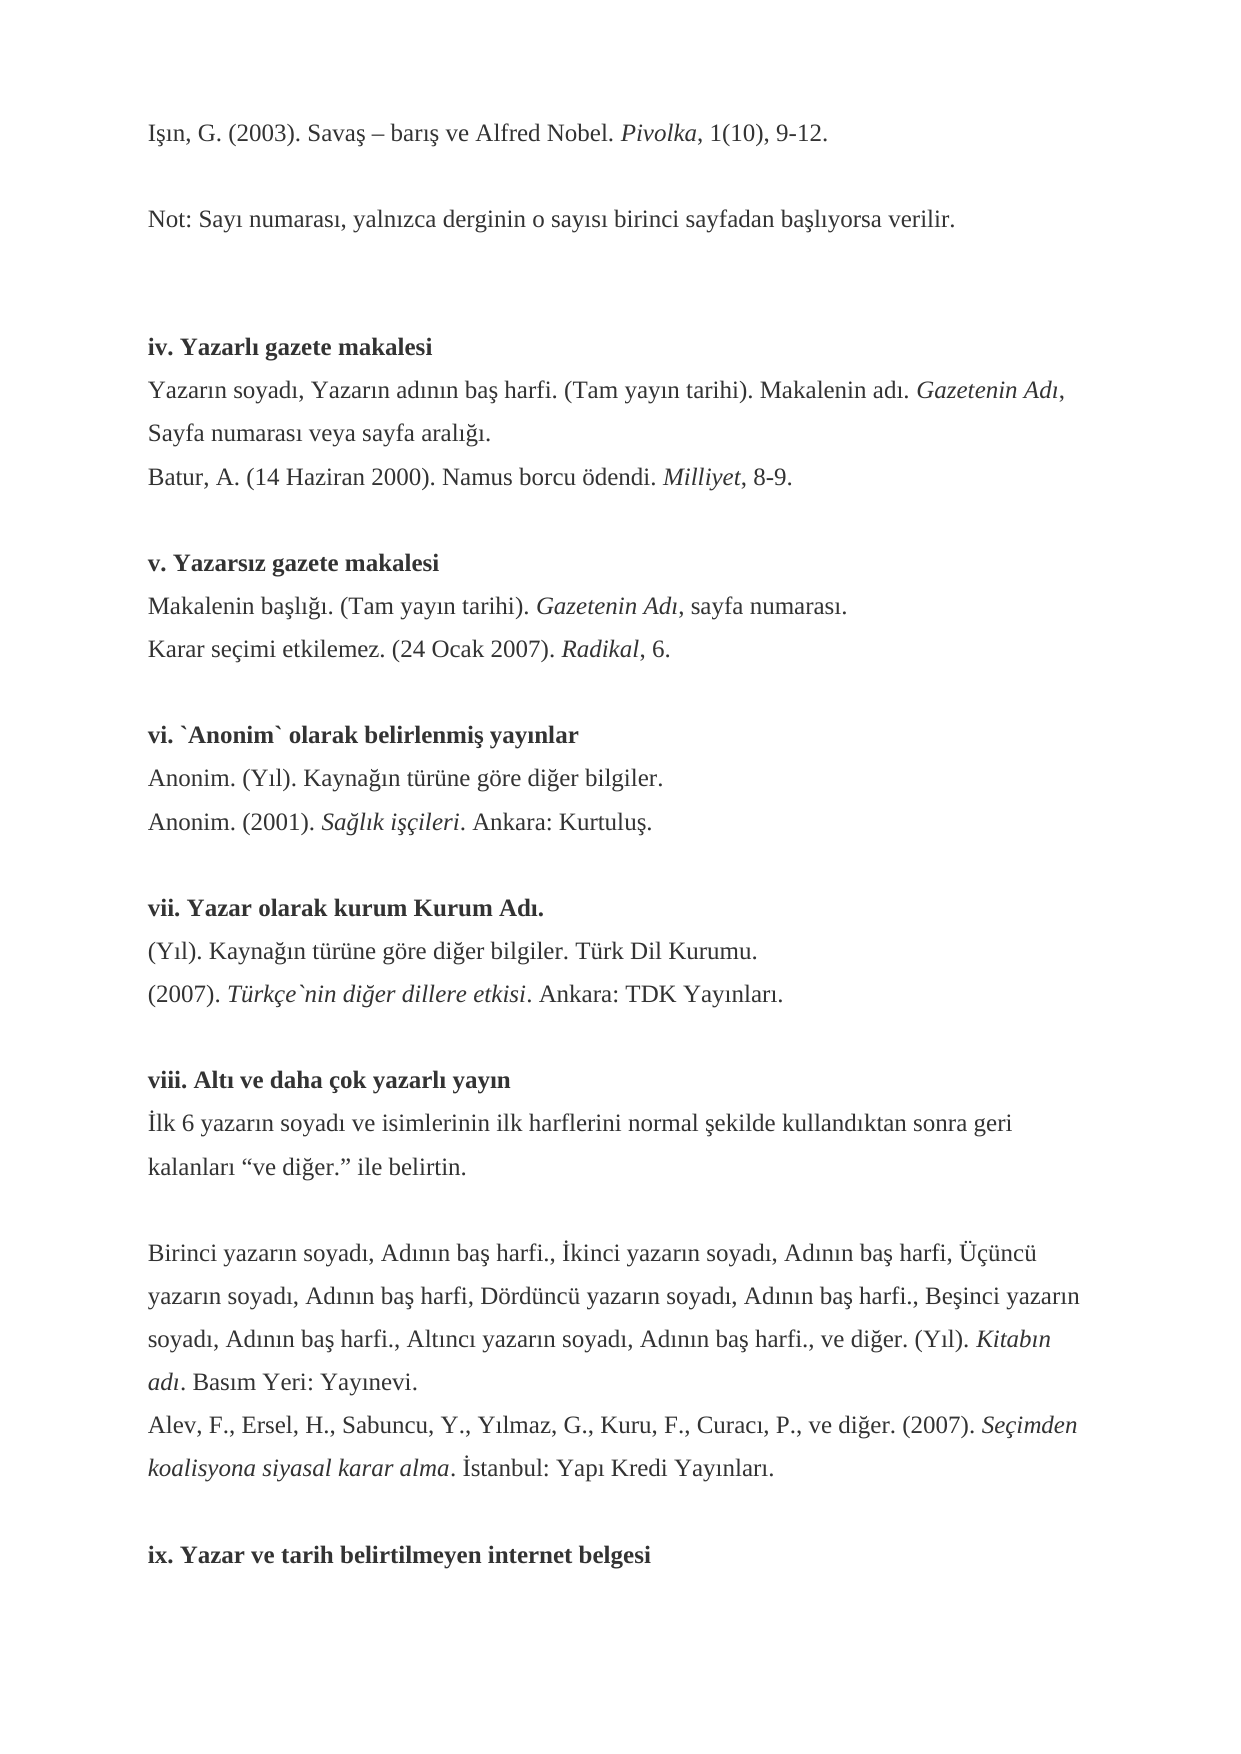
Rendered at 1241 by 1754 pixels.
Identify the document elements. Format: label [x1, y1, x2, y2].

text [148, 289, 1092, 1568]
text [148, 118, 1092, 275]
